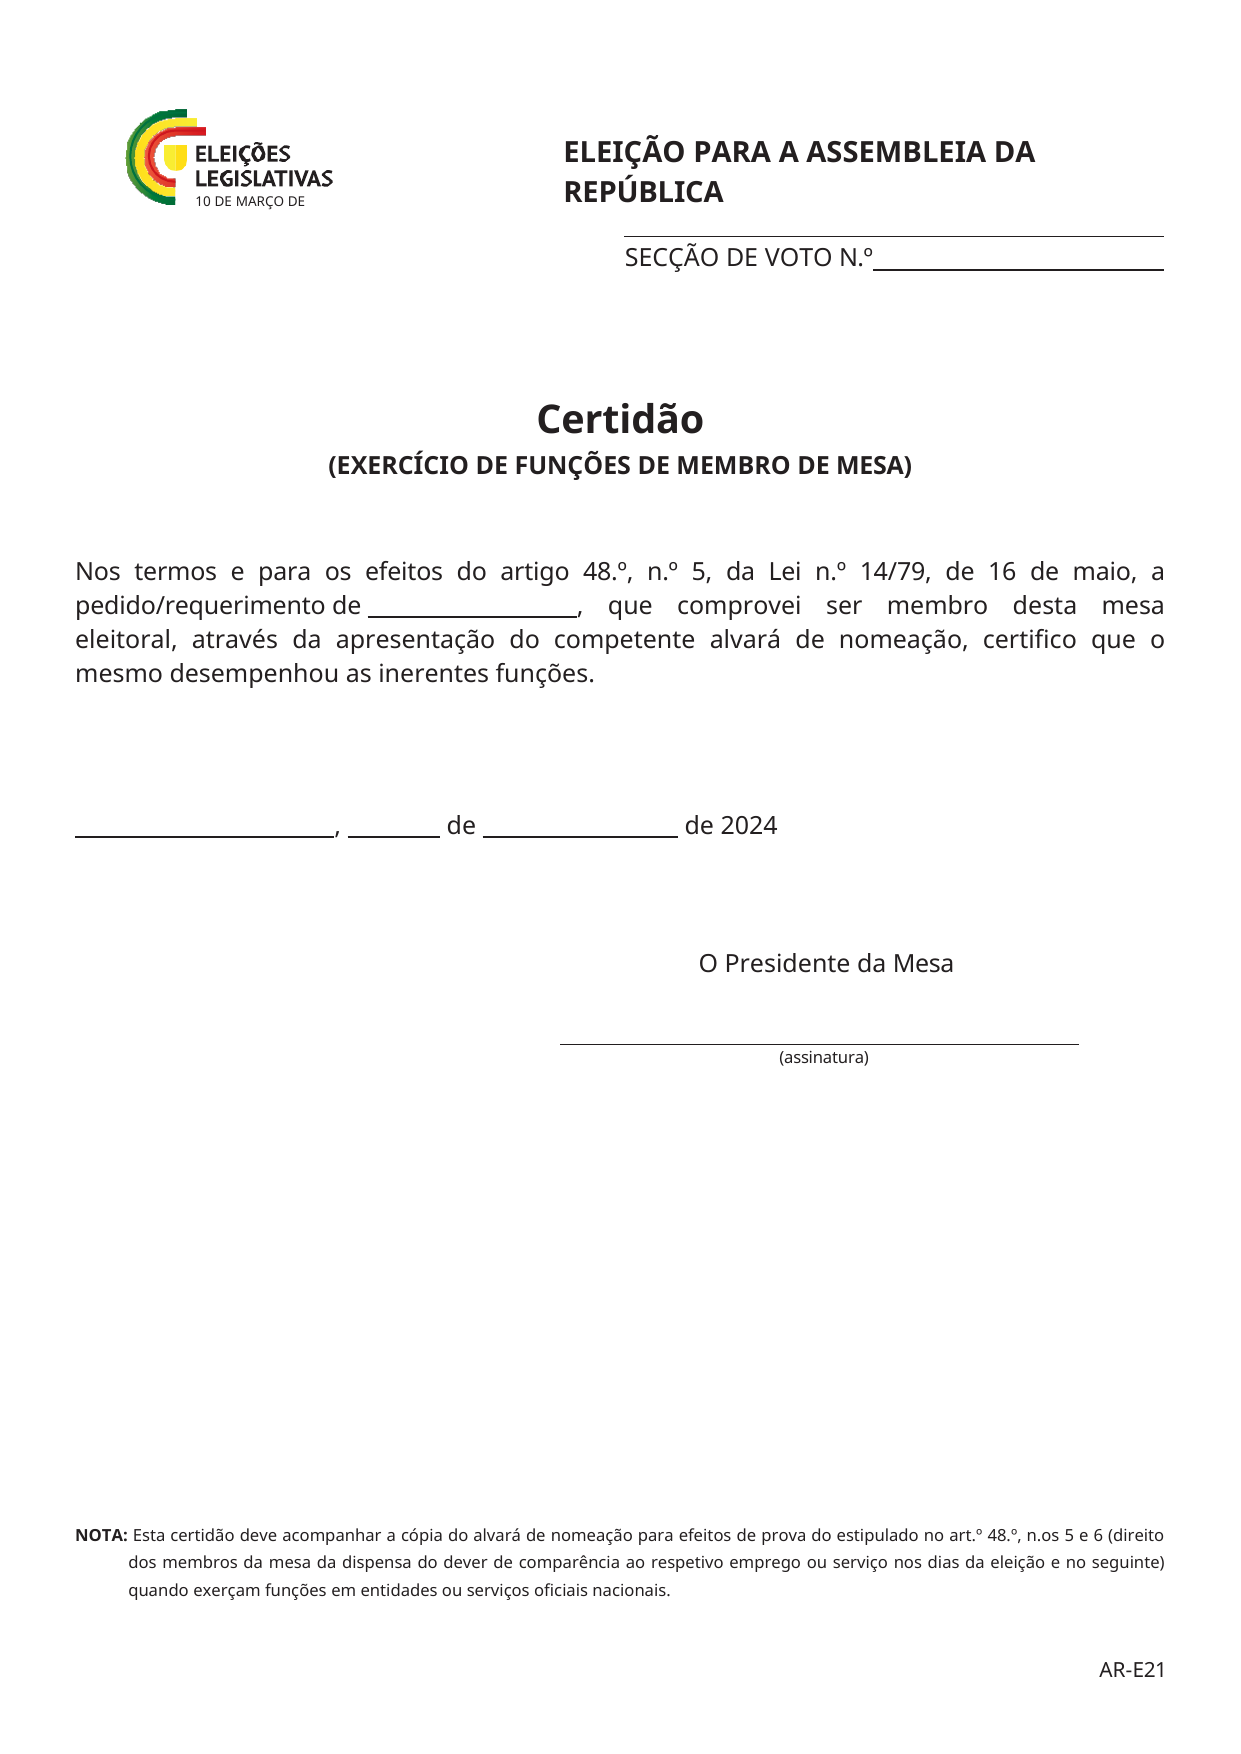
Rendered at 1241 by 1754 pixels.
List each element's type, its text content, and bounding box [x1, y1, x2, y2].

text NOTA: Esta certidão deve acompanhar a cópia do alvará de nomeação para efeitos de prova do estipulado no art.º 48.º, n.os 5 e 6 (direito dos membros da mesa da dispensa do dever de comparência ao respetivo emprego ou serviço nos dias da eleição e no seguinte) quando exerçam funções em entidades ou serviços oficiais nacionais. [75, 1523, 1165, 1601]
text Nos termos e para os efeitos do artigo 48.º, n.º 5, da Lei n.º 14/79, de 16 de maio, a pedido/requerimento de , que comprovei ser membro desta mesa eleitoral, através da apresentação do competente alvará de nomeação, certifico que o mesmo desempenhou as inerentes funções. [75, 554, 1165, 690]
subtitle (EXERCÍCIO DE FUNÇÕES DE MEMBRO DE MESA) [118, 448, 1122, 482]
picture [125, 108, 206, 205]
text , de de 2024 [75, 807, 1178, 841]
text O Presidente da Mesa [698, 946, 1178, 980]
subtitle Certidão [118, 391, 1122, 445]
text (assinatura) [779, 1042, 1178, 1068]
